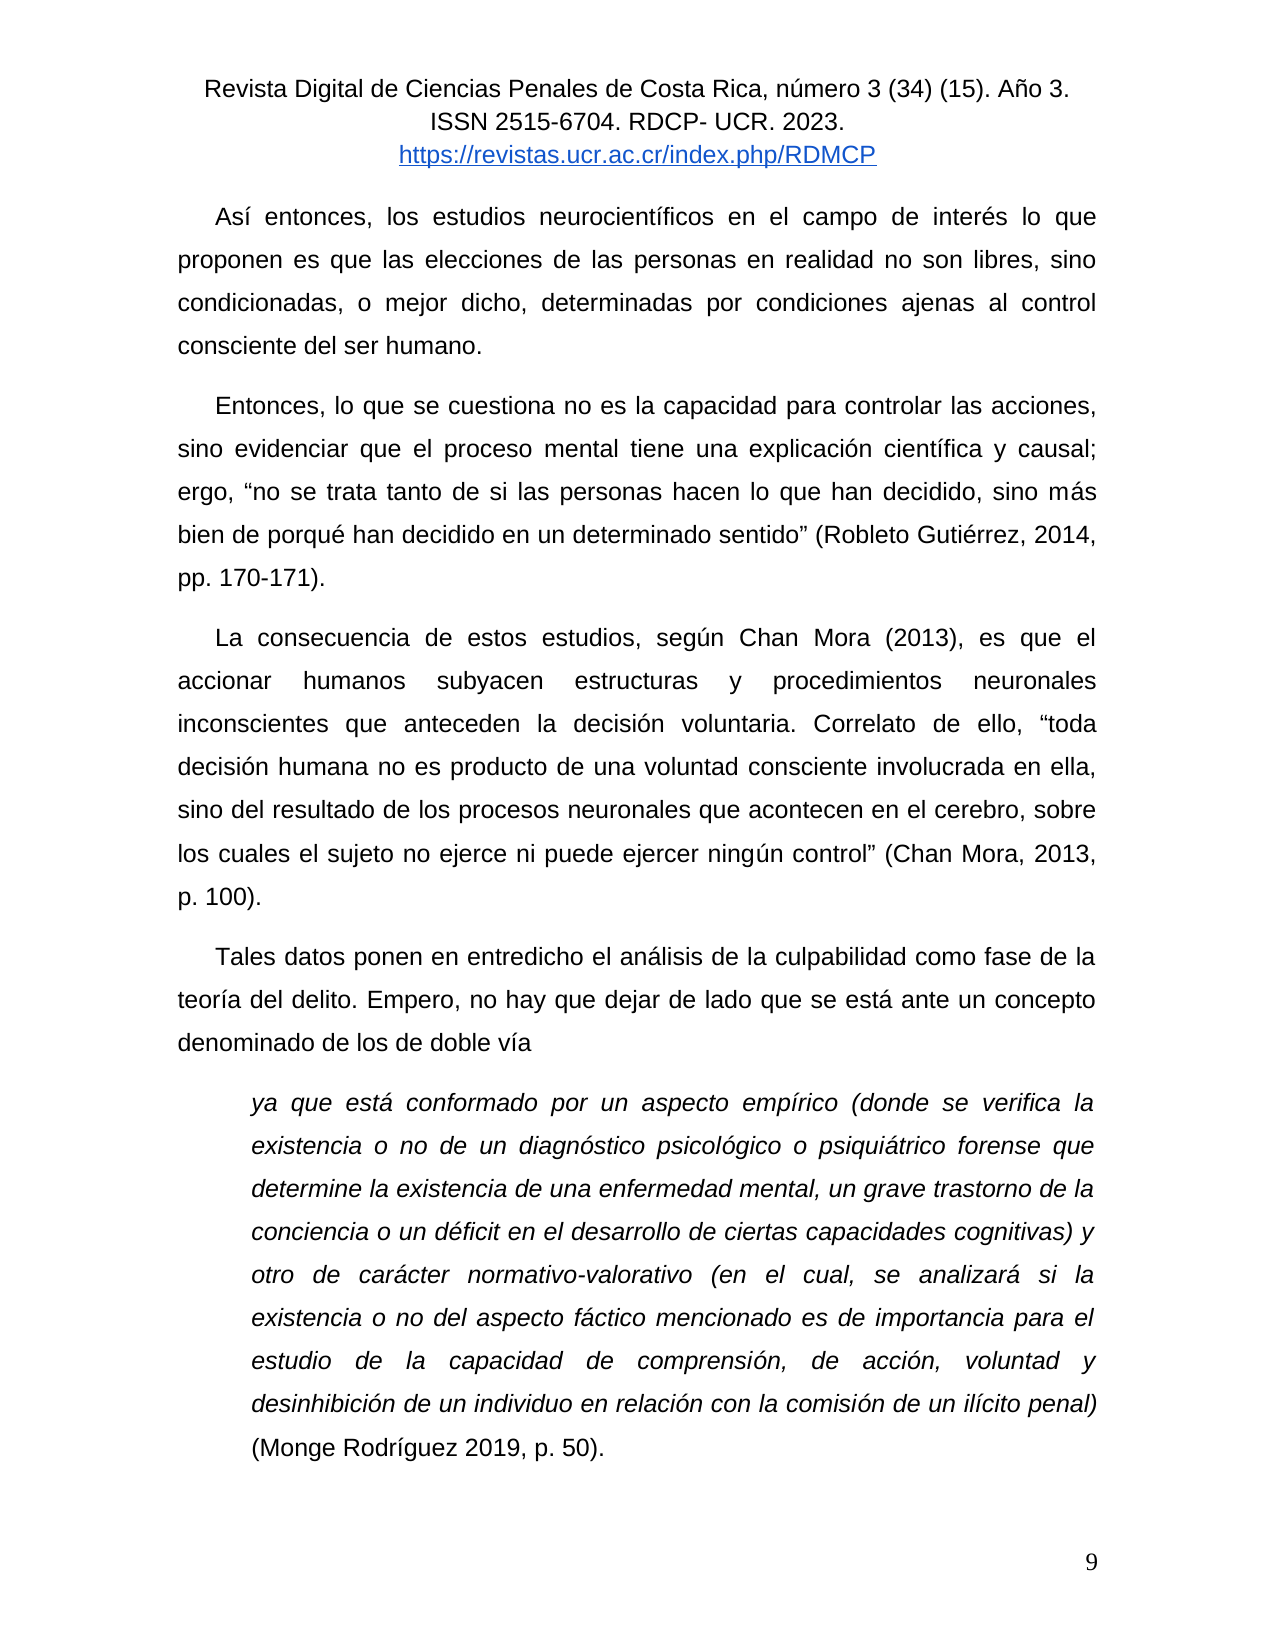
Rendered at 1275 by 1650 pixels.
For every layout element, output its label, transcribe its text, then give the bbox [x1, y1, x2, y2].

text Entonces, lo que se cuestiona no es la capacidad para controlar las acciones, sino evidenciar que el proceso mental tiene una explicación científica y causal; ergo, “no se trata tanto de si las personas hacen lo que han decidido, sino más bien de porqué han decidido en un determinado sentido” (Robleto Gutiérrez, 2014, pp. 170-171). [177, 391, 1098, 592]
text ya que está conformado por un aspecto empírico (donde se verifica la existencia o no de un diagnóstico psicológico o psiquiátrico forense que determine la existencia de una enfermedad mental, un grave trastorno de la conciencia o un déficit en el desarrollo de ciertas capacidades cognitivas) y otro de carácter normativo-valorativo (en el cual, se analizará si la existencia o no del aspecto fáctico mencionado es de importancia para el estudio de la capacidad de comprensión, de acción, voluntad y desinhibición de un individuo en relación con la comisión de un ilícito penal) (Monge Rodríguez 2019, p. 50). [251, 1088, 1098, 1461]
text La consecuencia de estos estudios, según Chan Mora (2013), es que el accionar humanos subyacen estructuras y procedimientos neuronales inconscientes que anteceden la decisión voluntaria. Correlato de ello, “toda decisión humana no es producto de una voluntad consciente involucrada en ella, sino del resultado de los procesos neuronales que acontecen en el cerebro, sobre los cuales el sujeto no ejerce ni puede ejercer ningún control” (Chan Mora, 2013, p. 100). [177, 623, 1098, 911]
text Así entonces, los estudios neurocientíficos en el campo de interés lo que proponen es que las elecciones de las personas en realidad no son libres, sino condicionadas, o mejor dicho, determinadas por condiciones ajenas al control consciente del ser humano. [177, 202, 1098, 360]
text Tales datos ponen en entredicho el análisis de la culpabilidad como fase de la teoría del delito. Empero, no hay que dejar de lado que se está ante un concepto denominado de los de doble vía [177, 942, 1098, 1057]
